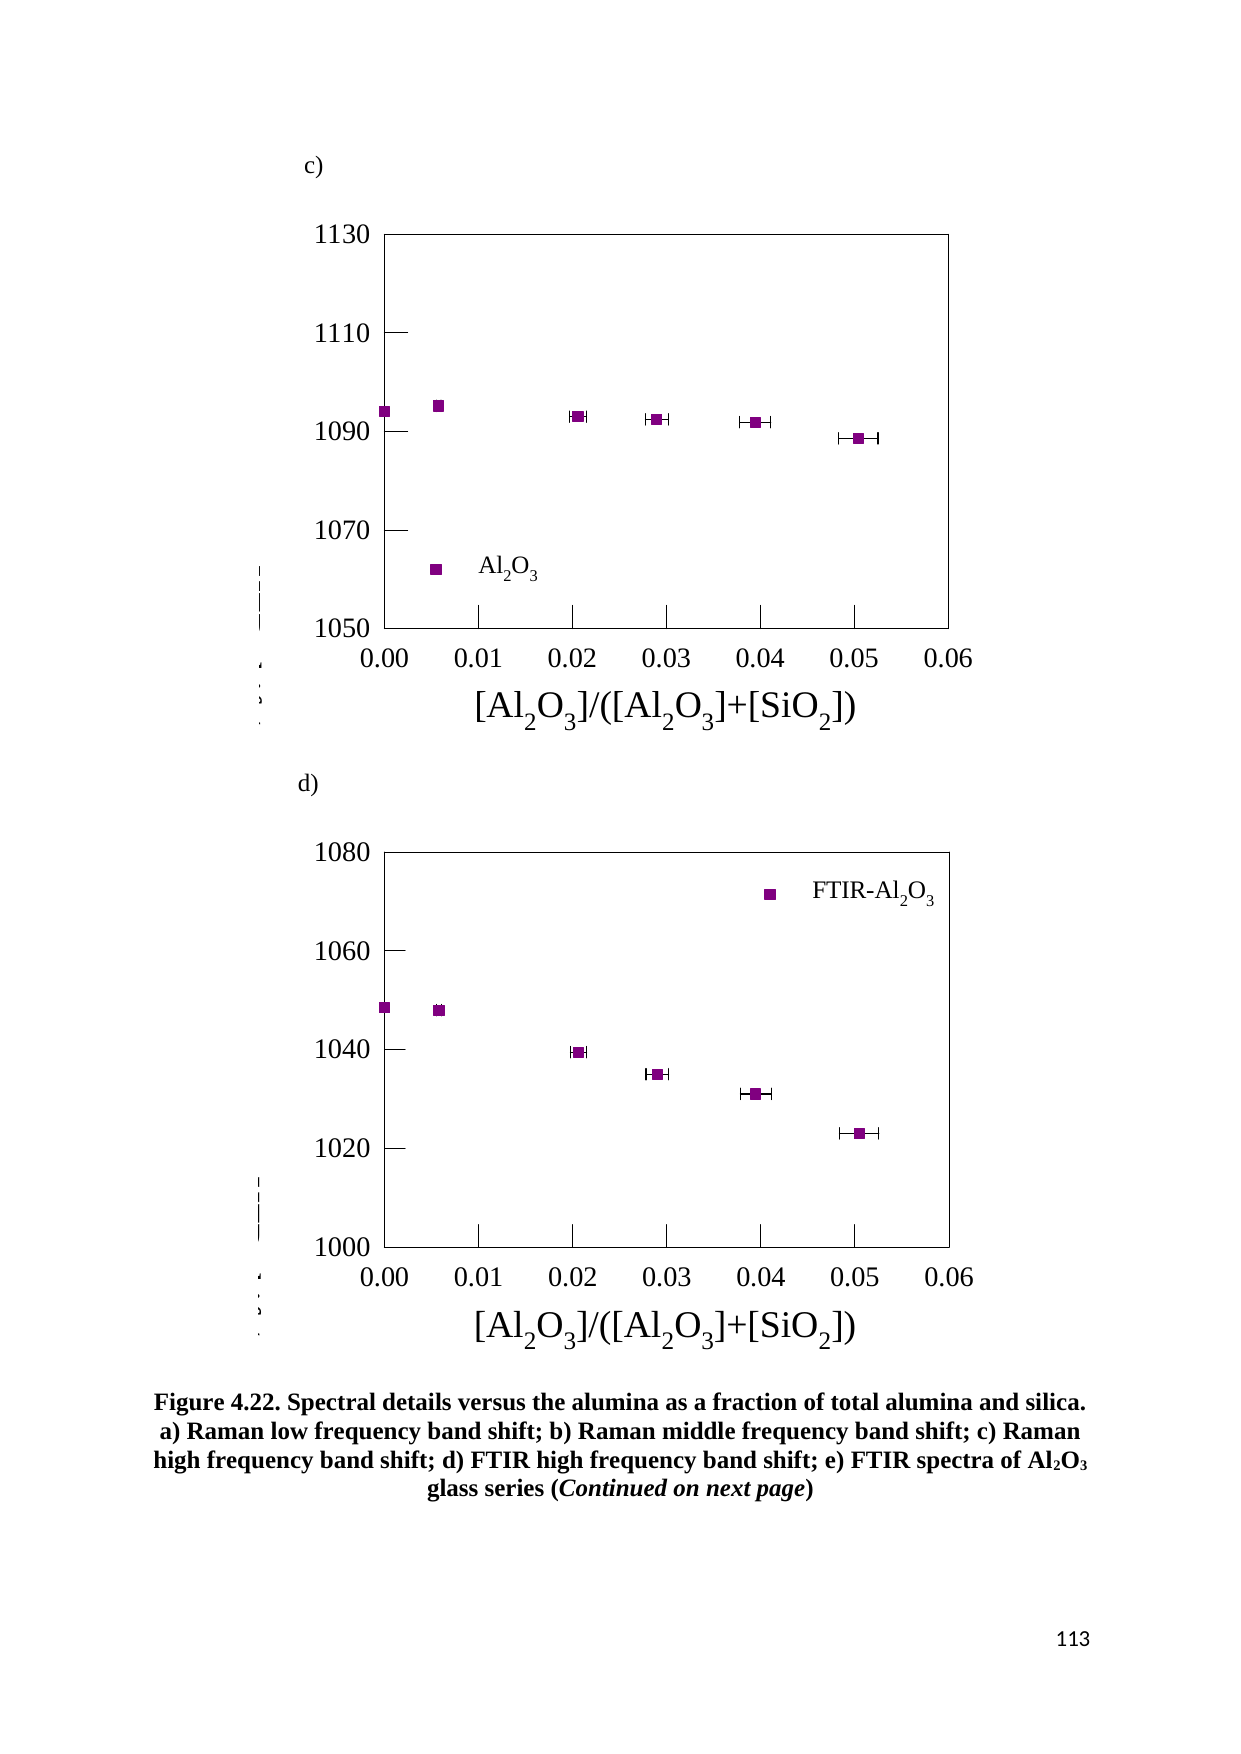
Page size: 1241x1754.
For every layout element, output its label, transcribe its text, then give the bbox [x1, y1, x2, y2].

text Figure 4.22. Spectral details versus the alumina as a fraction of total alumina and silica. a) Raman low frequency band shift; b) Raman middle frequency band shift; c) Raman high frequency band shift; d) FTIR high frequency band shift; e) FTIR spectra of Al2O3 glass series (Continued on next page) [150, 1387, 1090, 1502]
text c) [298, 150, 1090, 179]
text d) [298, 768, 1090, 796]
